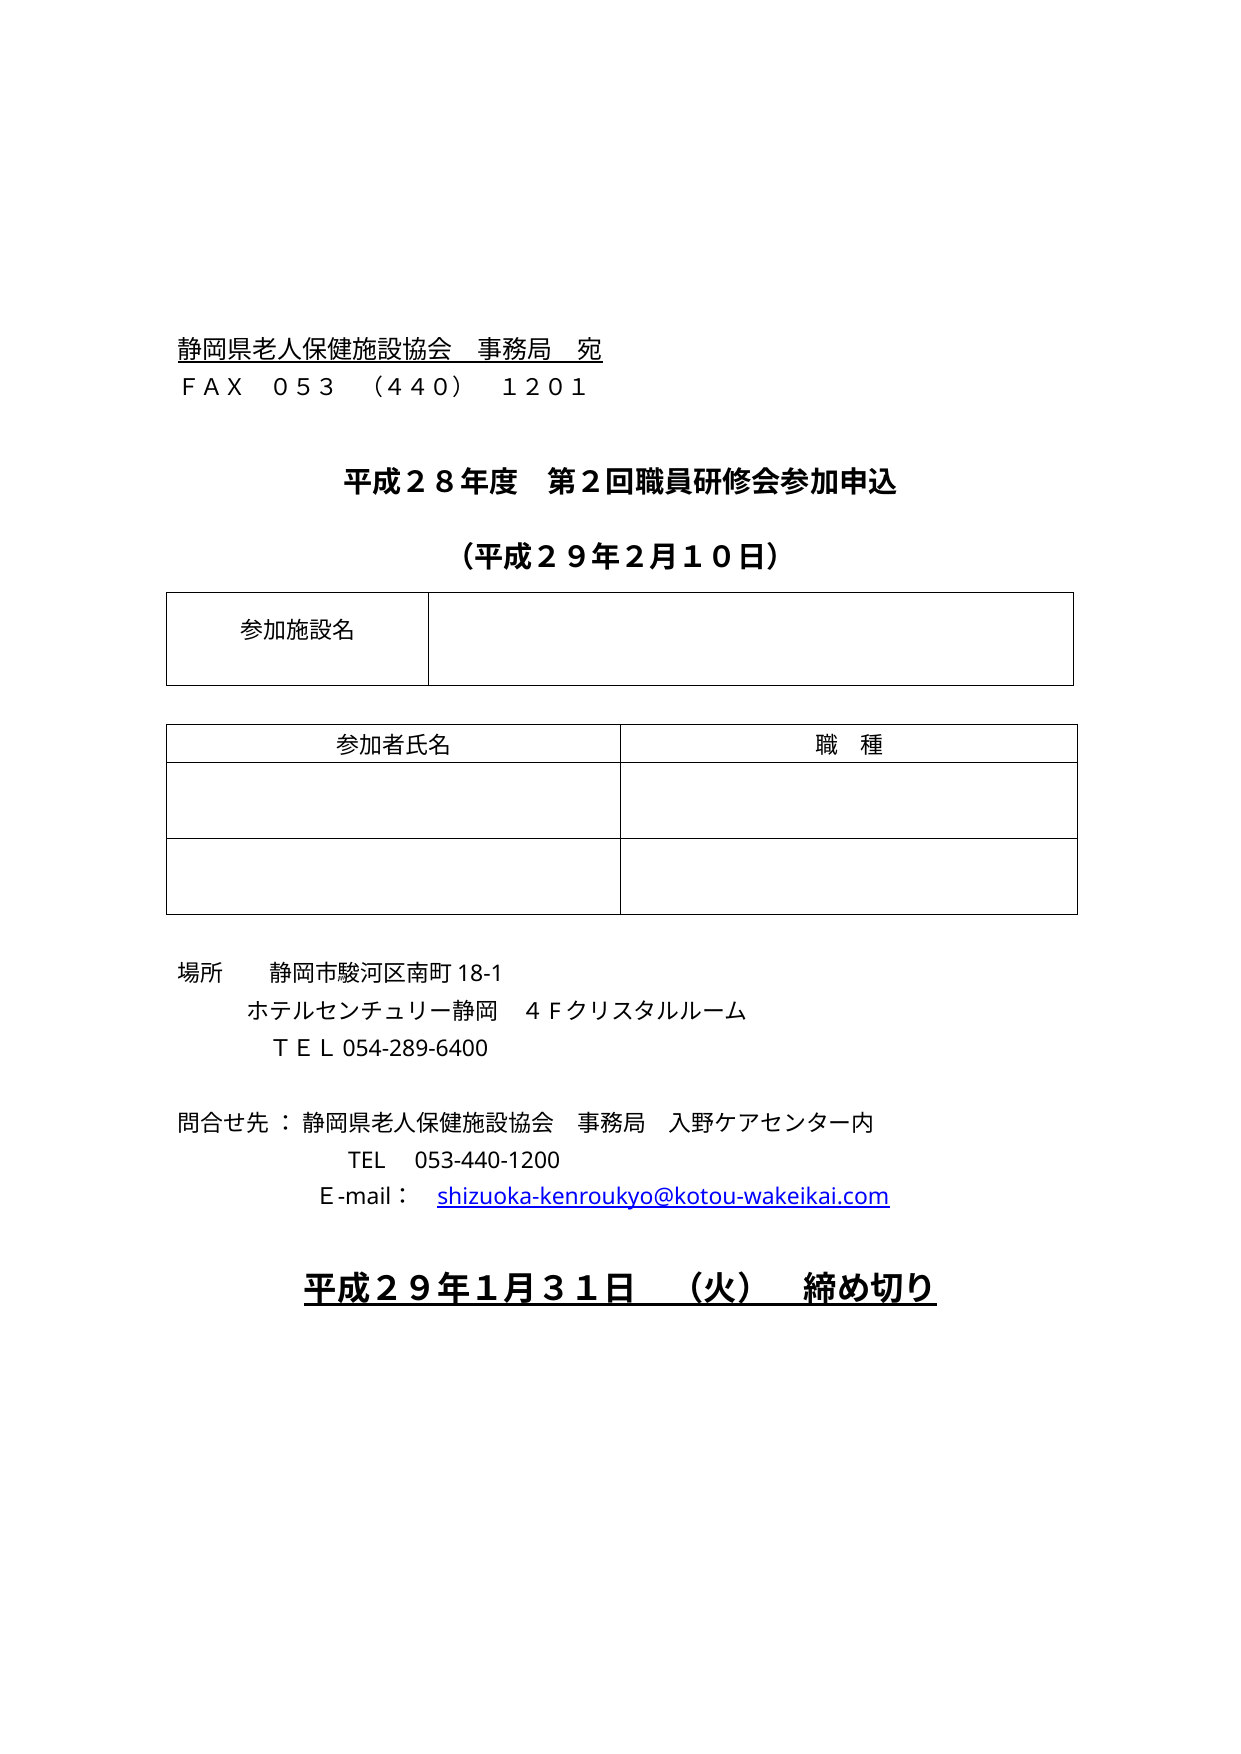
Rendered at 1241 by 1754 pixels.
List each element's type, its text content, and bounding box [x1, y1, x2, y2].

text ホテルセンチュリー静岡 ４Fクリスタルルーム [177, 990, 1063, 1028]
text ＦＡＸ ０５３ （４４０） １２０１ [177, 367, 1063, 404]
text （平成２９年２月１０日） [177, 517, 1063, 592]
table_cell [167, 839, 620, 914]
table_cell [167, 763, 620, 838]
table_header 参加施設名 [167, 593, 428, 685]
table_header 参加者氏名 [167, 725, 620, 762]
table_header 職 種 [621, 725, 1077, 762]
text 問合せ先 ： 静岡県老人保健施設協会 事務局 入野ケアセンター内 [177, 1103, 1063, 1140]
table_cell [621, 763, 1077, 838]
text ＴＥＬ054-289-6400 [177, 1028, 1063, 1065]
text 平成２９年１月３１日 （火） 締め切り [177, 1249, 1063, 1324]
text 静岡県老人保健施設協会 事務局 宛 [177, 329, 1063, 367]
text 平成２８年度 第２回職員研修会参加申込 [177, 442, 1063, 517]
text 場所 静岡市駿河区南町18-1 [177, 953, 1063, 990]
text Ｅ-mail： shizuoka-kenroukyo@kotou-wakeikai.com [177, 1178, 1063, 1211]
table_cell [621, 839, 1077, 914]
table_header [429, 593, 1073, 685]
text TEL 053-440-1200 [177, 1140, 1063, 1178]
